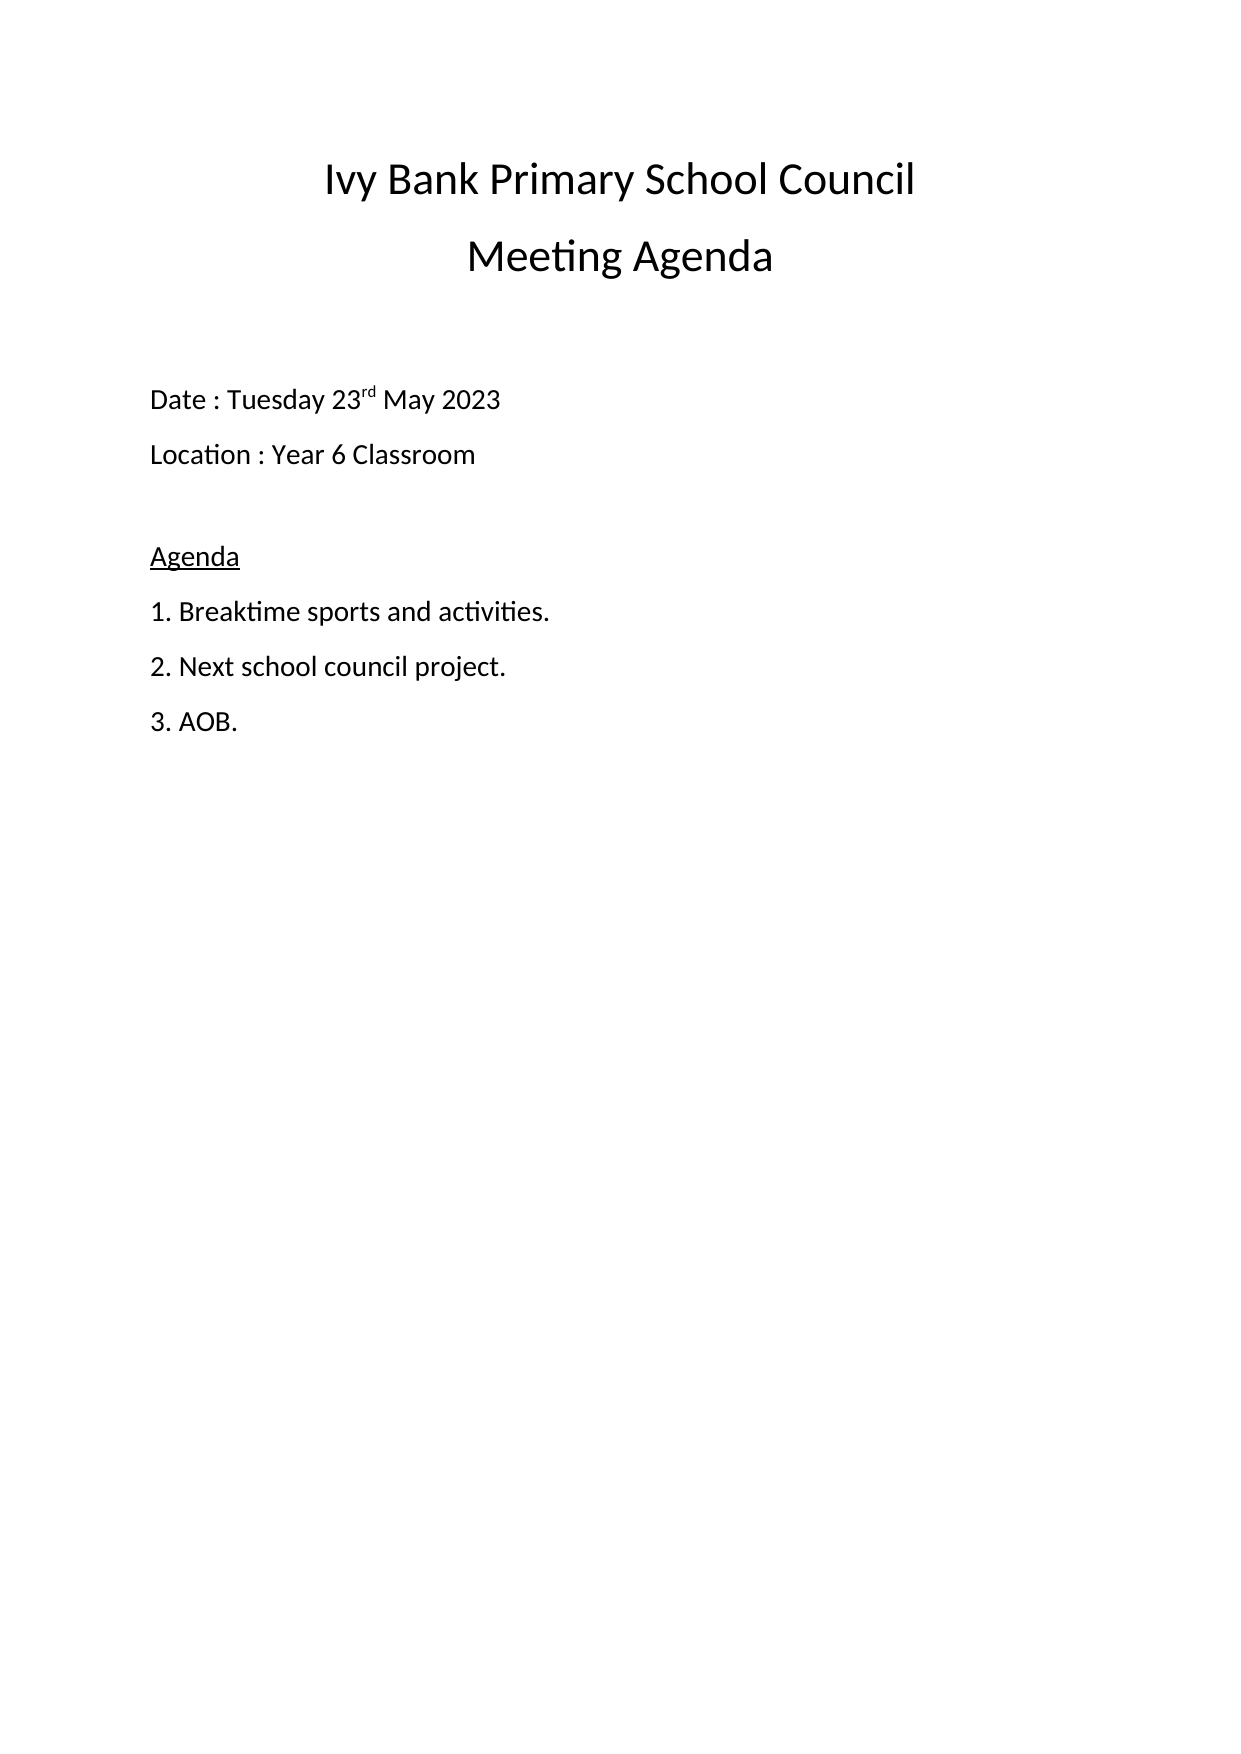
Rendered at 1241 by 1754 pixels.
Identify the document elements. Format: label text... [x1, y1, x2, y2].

text 1. Breaktime sports and activities. [150, 593, 1090, 629]
text Ivy Bank Primary School Council [150, 150, 1090, 206]
text 3. AOB. [150, 703, 1090, 739]
text Meeting Agenda [150, 227, 1090, 283]
text 2. Next school council project. [150, 648, 1090, 684]
text Agenda [150, 538, 1090, 574]
text Date : Tuesday 23rd May 2023 [150, 381, 1090, 417]
text Location : Year 6 Classroom [150, 436, 1090, 472]
